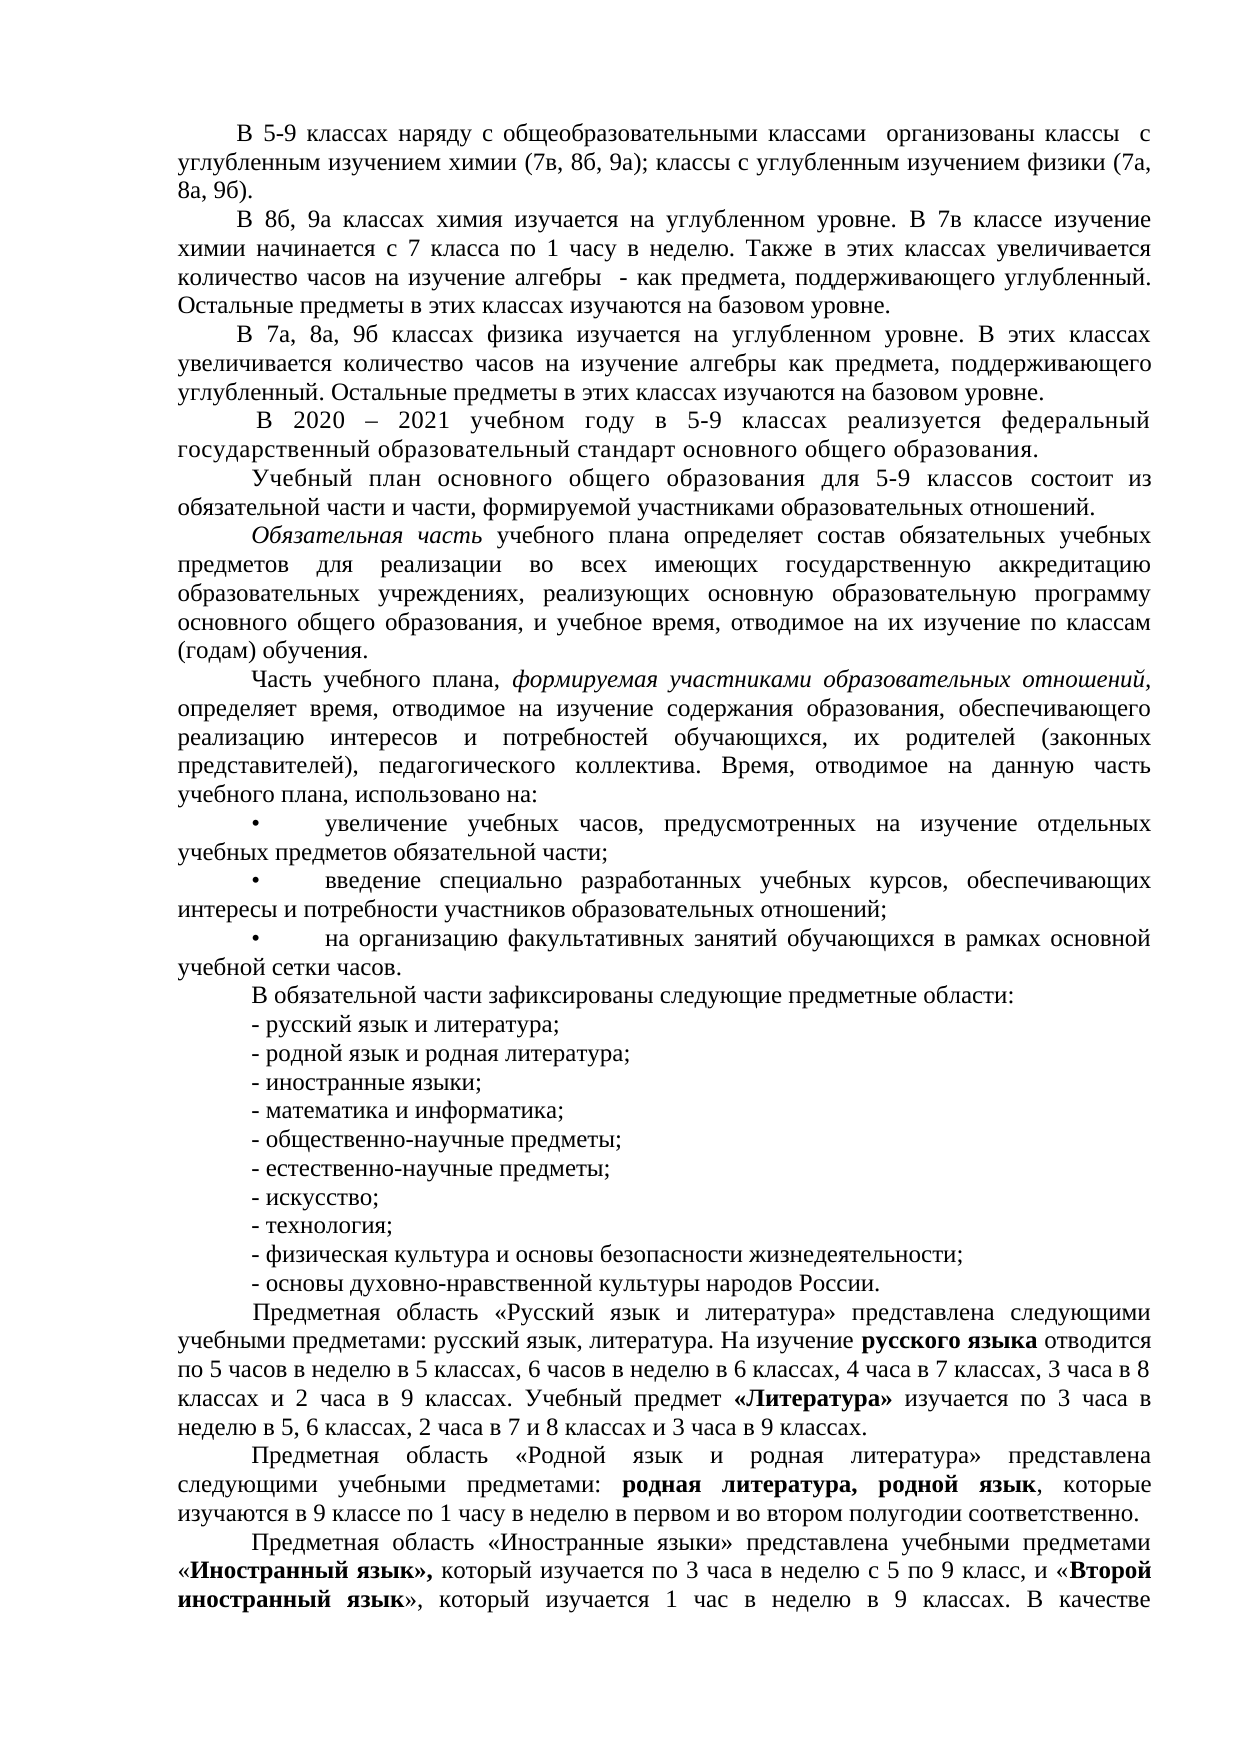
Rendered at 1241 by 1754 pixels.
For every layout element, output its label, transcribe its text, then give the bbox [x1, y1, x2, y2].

text В 2020 – 2021 учебном году в 5-9 классах реализуется федеральный государственный образовательный стандарт основного общего образования. [177, 406, 1152, 463]
text • введение специально разработанных учебных курсов, обеспечивающих интересы и потребности участников образовательных отношений; [177, 866, 1152, 923]
text Предметная область «Русский язык и литература» представлена следующими учебными предметами: русский язык, литература. На изучение русского языка отводится по 5 часов в неделю в 5 классах, 6 часов в неделю в 6 классах, 4 часа в 7 классах, 3 часа в 8 классах и 2 часа в 9 классах. Учебный предмет «Литература» изучается по 3 часа в неделю в 5, 6 классах, 2 часа в 7 и 8 классах и 3 часа в 9 классах. [177, 1297, 1152, 1441]
text Предметная область «Родной язык и родная литература» представлена следующими учебными предметами: родная литература, родной язык, которые изучаются в 9 классе по 1 часу в неделю в первом и во втором полугодии соответственно. [177, 1441, 1152, 1527]
text - родной язык и родная литература; [177, 1038, 1152, 1067]
text - физическая культура и основы безопасности жизнедеятельности; [177, 1239, 1152, 1268]
text В 5-9 классах наряду с общеобразовательными классами организованы классы с углубленным изучением химии (7в, 8б, 9а); классы с углубленным изучением физики (7а, 8а, 9б). [177, 118, 1152, 204]
text В обязательной части зафиксированы следующие предметные области: [177, 981, 1152, 1009]
text Учебный план основного общего образования для 5-9 классов состоит из обязательной части и части, формируемой участниками образовательных отношений. [177, 463, 1152, 521]
text - русский язык и литература; [177, 1009, 1152, 1038]
text - общественно-научные предметы; [177, 1124, 1152, 1153]
text - естественно-научные предметы; [177, 1153, 1152, 1182]
text - технология; [177, 1211, 1152, 1239]
text • на организацию факультативных занятий обучающихся в рамках основной учебной сетки часов. [177, 923, 1152, 981]
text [177, 1527, 1152, 1613]
text - математика и информатика; [177, 1096, 1152, 1124]
text В 7а, 8а, 9б классах физика изучается на углубленном уровне. В этих классах увеличивается количество часов на изучение алгебры как предмета, поддерживающего углубленный. Остальные предметы в этих классах изучаются на базовом уровне. [177, 319, 1152, 406]
text В 8б, 9а классах химия изучается на углубленном уровне. В 7в классе изучение химии начинается с 7 класса по 1 часу в неделю. Также в этих классах увеличивается количество часов на изучение алгебры - как предмета, поддерживающего углубленный. Остальные предметы в этих классах изучаются на базовом уровне. [177, 204, 1152, 319]
text Обязательная часть учебного плана определяет состав обязательных учебных предметов для реализации во всех имеющих государственную аккредитацию образовательных учреждениях, реализующих основную образовательную программу основного общего образования, и учебное время, отводимое на их изучение по классам (годам) обучения. [177, 521, 1152, 664]
text - иностранные языки; [177, 1067, 1152, 1096]
text - основы духовно-нравственной культуры народов России. [177, 1268, 1152, 1297]
text • увеличение учебных часов, предусмотренных на изучение отдельных учебных предметов обязательной части; [177, 808, 1152, 866]
text - искусство; [177, 1182, 1152, 1211]
text Часть учебного плана, формируемая участниками образовательных отношений, определяет время, отводимое на изучение содержания образования, обеспечивающего реализацию интересов и потребностей обучающихся, их родителей (законных представителей), педагогического коллектива. Время, отводимое на данную часть учебного плана, использовано на: [177, 664, 1152, 808]
